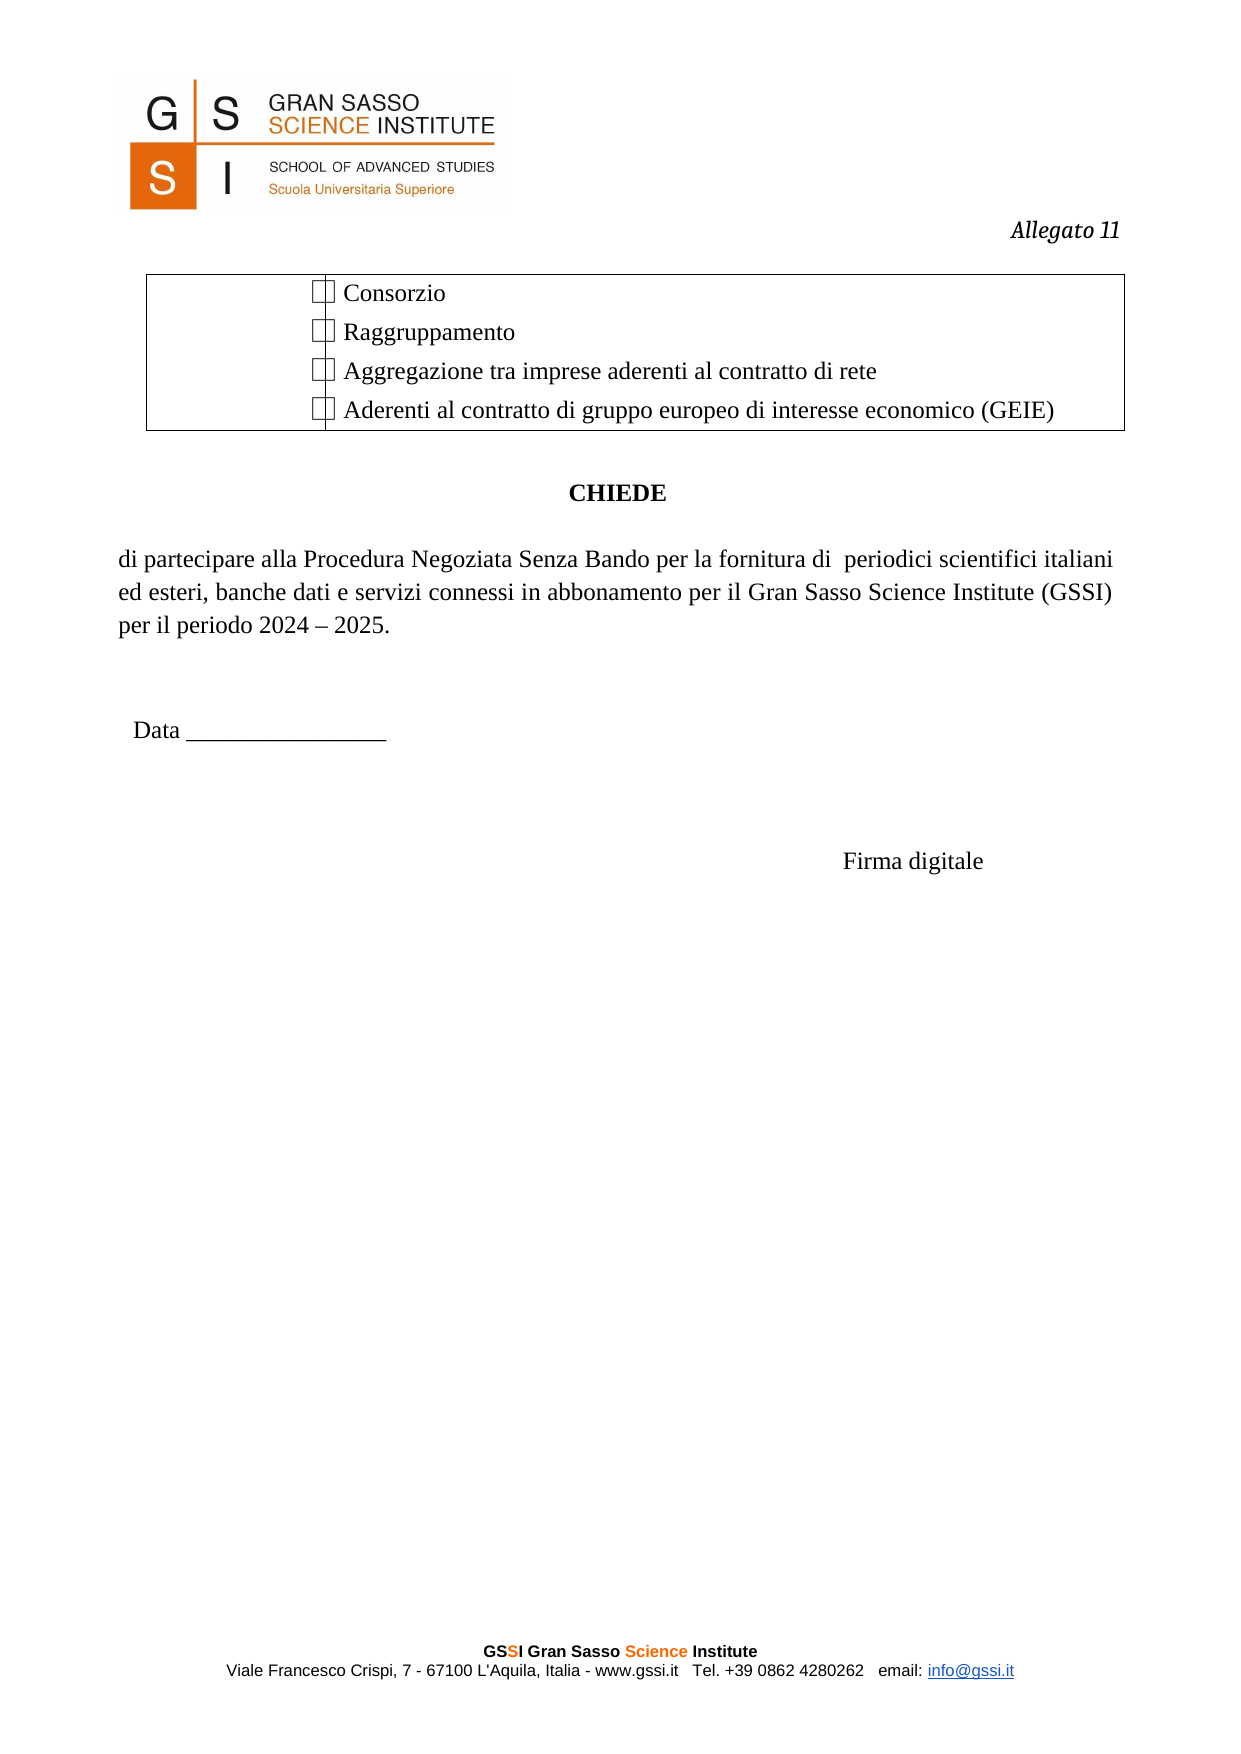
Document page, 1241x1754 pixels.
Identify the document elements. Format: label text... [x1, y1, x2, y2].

picture [118, 73, 506, 216]
text Firma digitale [718, 846, 1093, 874]
text CHIEDE [118, 478, 1117, 507]
text Data ________________ [118, 716, 1093, 744]
text di partecipare alla Procedura Negoziata Senza Bando per la fornitura di periodici scientifici italiani ed esteri, banche dati e servizi connessi in abbonamento per il Gran Sasso Science Institute (GSSI) per il periodo 2024 – 2025. [118, 544, 1114, 639]
table_header Concorrente [147, 275, 325, 430]
